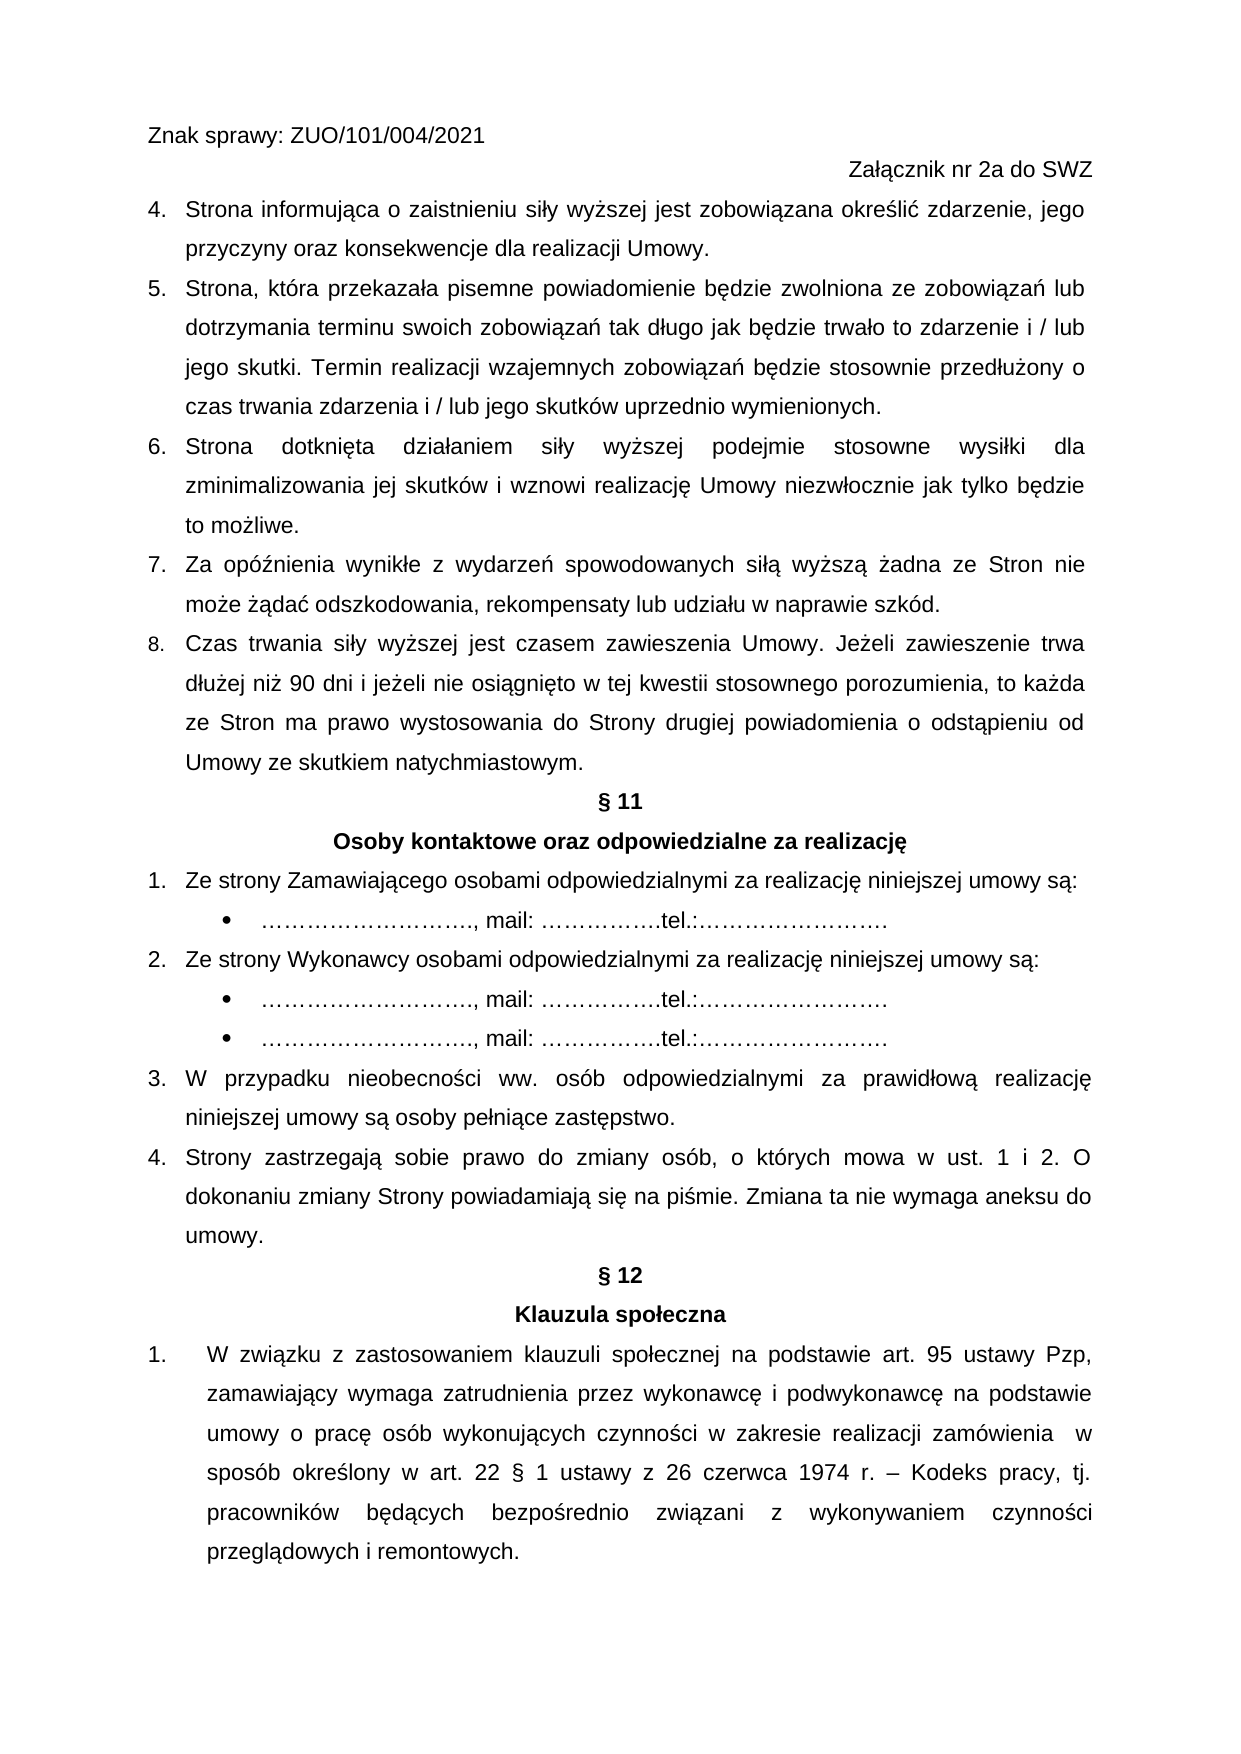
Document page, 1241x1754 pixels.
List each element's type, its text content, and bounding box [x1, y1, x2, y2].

list Ze strony Zamawiającego osobami odpowiedzialnymi za realizację niniejszej umowy są: [148, 867, 1093, 893]
list Strony zastrzegają sobie prawo do zmiany osób, o których mowa w ust. 1 i 2. O dokonaniu zmiany Strony powiadamiają się na piśmie. Zmiana ta nie wymaga aneksu do umowy. [148, 1143, 1093, 1249]
list W związku z zastosowaniem klauzuli społecznej na podstawie art. 95 ustawy Pzp, zamawiający wymaga zatrudnienia przez wykonawcę i podwykonawcę na podstawie umowy o pracę osób wykonujących czynności w zakresie realizacji zamówienia w sposób określony w art. 22 § 1 ustawy z 26 czerwca 1974 r. – Kodeks pracy, tj. pracowników będących bezpośrednio związani z wykonywaniem czynności przeglądowych i remontowych. [148, 1341, 1093, 1564]
list Strona dotknięta działaniem siły wyższej podejmie stosowne wysiłki dla zminimalizowania jej skutków i wznowi realizację Umowy niezwłocznie jak tylko będzie to możliwe. [148, 433, 1086, 538]
text § 11 [148, 788, 1093, 814]
text § 12 [148, 1262, 1093, 1288]
list ………………………., mail: …………….tel.:……………………. [223, 907, 1093, 933]
list Strona informująca o zaistnieniu siły wyższej jest zobowiązana określić zdarzenie, jego przyczyny oraz konsekwencje dla realizacji Umowy. [148, 196, 1086, 262]
list ………………………., mail: …………….tel.:……………………. [223, 986, 1093, 1012]
text Osoby kontaktowe oraz odpowiedzialne za realizację [148, 828, 1093, 854]
list ………………………., mail: …………….tel.:……………………. [223, 1025, 1093, 1051]
text Klauzula społeczna [148, 1301, 1093, 1328]
list W przypadku nieobecności ww. osób odpowiedzialnymi za prawidłową realizację niniejszej umowy są osoby pełniące zastępstwo. [148, 1064, 1093, 1130]
list Za opóźnienia wynikłe z wydarzeń spowodowanych siłą wyższą żadna ze Stron nie może żądać odszkodowania, rekompensaty lub udziału w naprawie szkód. [148, 551, 1086, 617]
list Strona, która przekazała pisemne powiadomienie będzie zwolniona ze zobowiązań lub dotrzymania terminu swoich zobowiązań tak długo jak będzie trwało to zdarzenie i / lub jego skutki. Termin realizacji wzajemnych zobowiązań będzie stosownie przedłużony o czas trwania zdarzenia i / lub jego skutków uprzednio wymienionych. [148, 275, 1086, 420]
list Ze strony Wykonawcy osobami odpowiedzialnymi za realizację niniejszej umowy są: [148, 946, 1093, 972]
list Czas trwania siły wyższej jest czasem zawieszenia Umowy. Jeżeli zawieszenie trwa dłużej niż 90 dni i jeżeli nie osiągnięto w tej kwestii stosownego porozumienia, to każda ze Stron ma prawo wystosowania do Strony drugiej powiadomienia o odstąpieniu od Umowy ze skutkiem natychmiastowym. [148, 630, 1086, 775]
